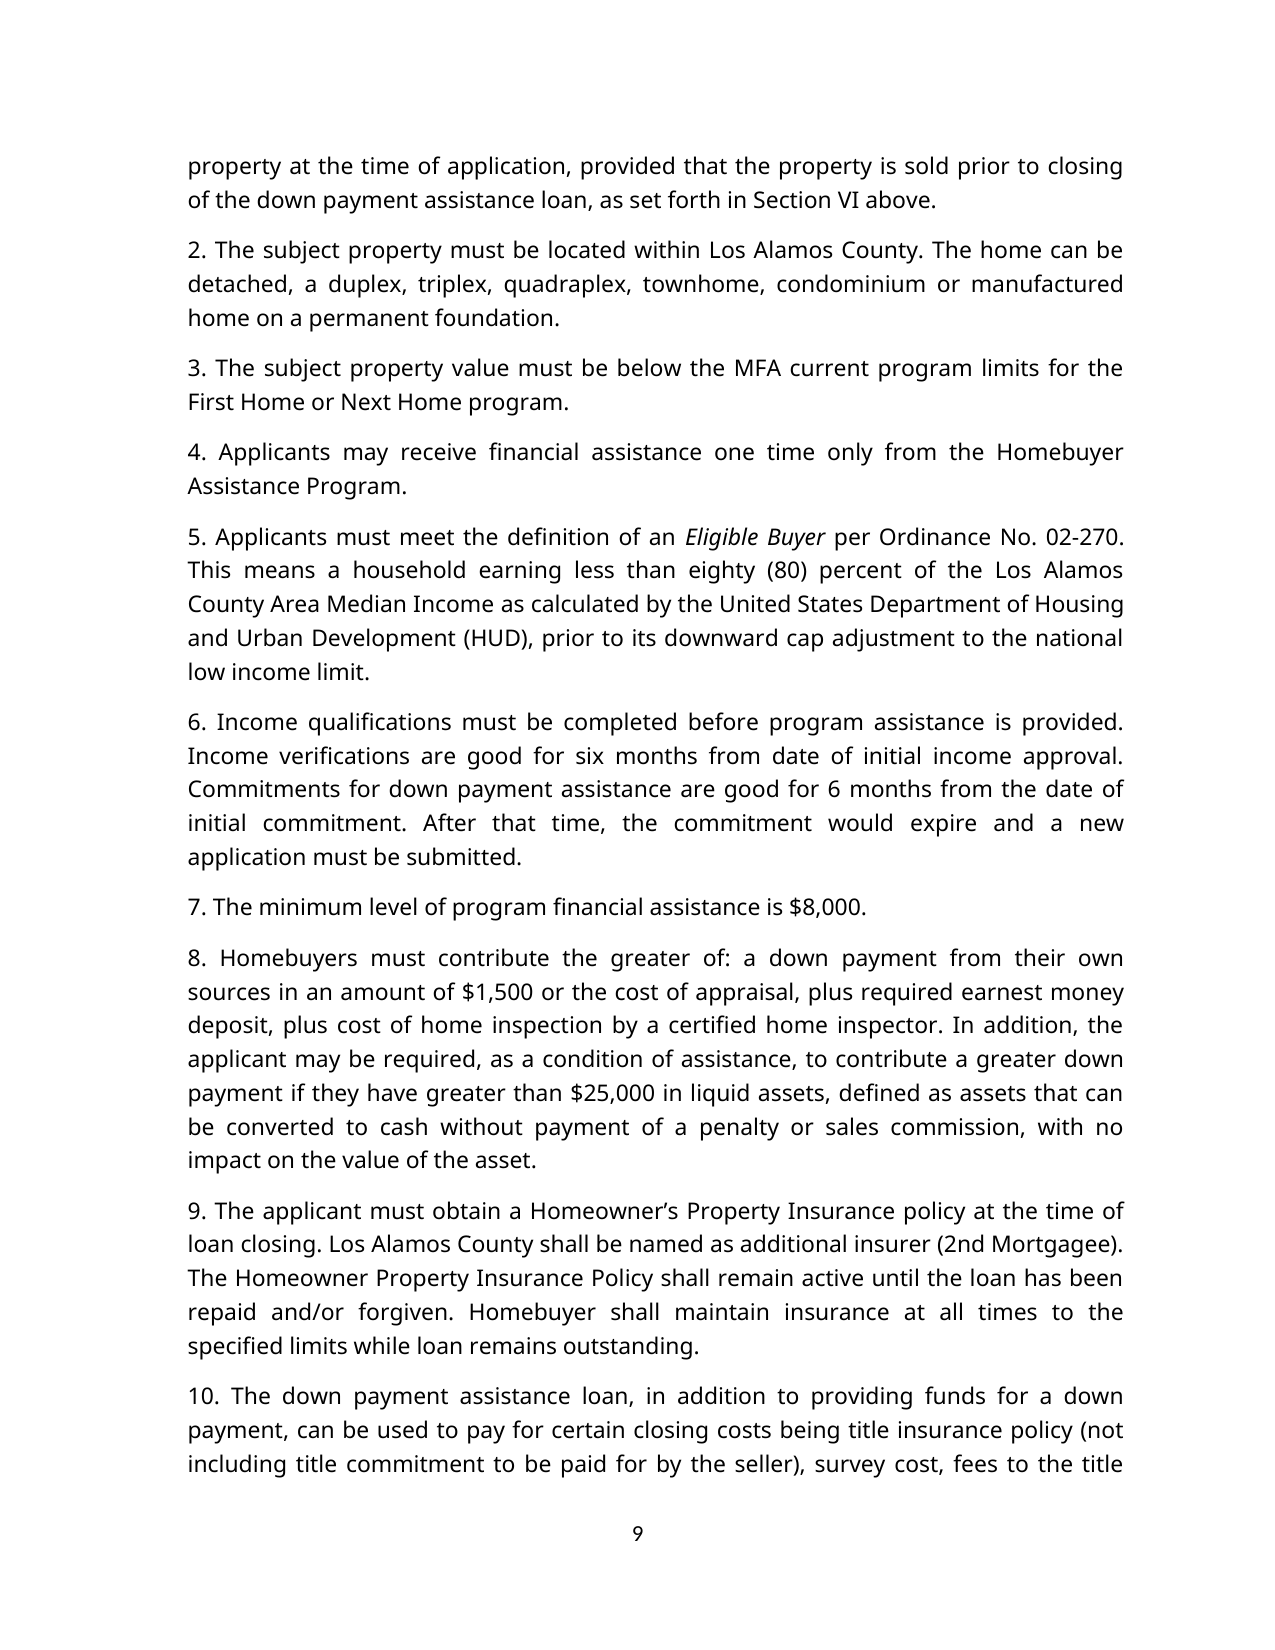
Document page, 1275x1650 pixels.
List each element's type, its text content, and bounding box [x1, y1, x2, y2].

text 7. The minimum level of program financial assistance is $8,000. [187, 891, 1125, 922]
text 6. Income qualifications must be completed before program assistance is provided. Income verifications are good for six months from date of initial income approval. Commitments for down payment assistance are good for 6 months from the date of initial commitment. After that time, the commitment would expire and a new application must be submitted. [187, 706, 1125, 872]
text 8. Homebuyers must contribute the greater of: a down payment from their own sources in an amount of $1,500 or the cost of appraisal, plus required earnest money deposit, plus cost of home inspection by a certified home inspector. In addition, the applicant may be required, as a condition of assistance, to contribute a greater down payment if they have greater than $25,000 in liquid assets, defined as assets that can be converted to cash without payment of a penalty or sales commission, with no impact on the value of the asset. [187, 942, 1125, 1175]
text 4. Applicants may receive financial assistance one time only from the Homebuyer Assistance Program. [187, 436, 1125, 501]
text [187, 1380, 1125, 1479]
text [187, 150, 1125, 215]
text 9. The applicant must obtain a Homeowner’s Property Insurance policy at the time of loan closing. Los Alamos County shall be named as additional insurer (2nd Mortgagee). The Homeowner Property Insurance Policy shall remain active until the loan has been repaid and/or forgiven. Homebuyer shall maintain insurance at all times to the specified limits while loan remains outstanding. [187, 1194, 1125, 1361]
text 5. Applicants must meet the definition of an Eligible Buyer per Ordinance No. 02-270. This means a household earning less than eighty (80) percent of the Los Alamos County Area Median Income as calculated by the United States Department of Housing and Urban Development (HUD), prior to its downward cap adjustment to the national low income limit. [187, 520, 1125, 687]
text 3. The subject property value must be below the MFA current program limits for the First Home or Next Home program. [187, 352, 1125, 417]
text 2. The subject property must be located within Los Alamos County. The home can be detached, a duplex, triplex, quadraplex, townhome, condominium or manufactured home on a permanent foundation. [187, 234, 1125, 333]
